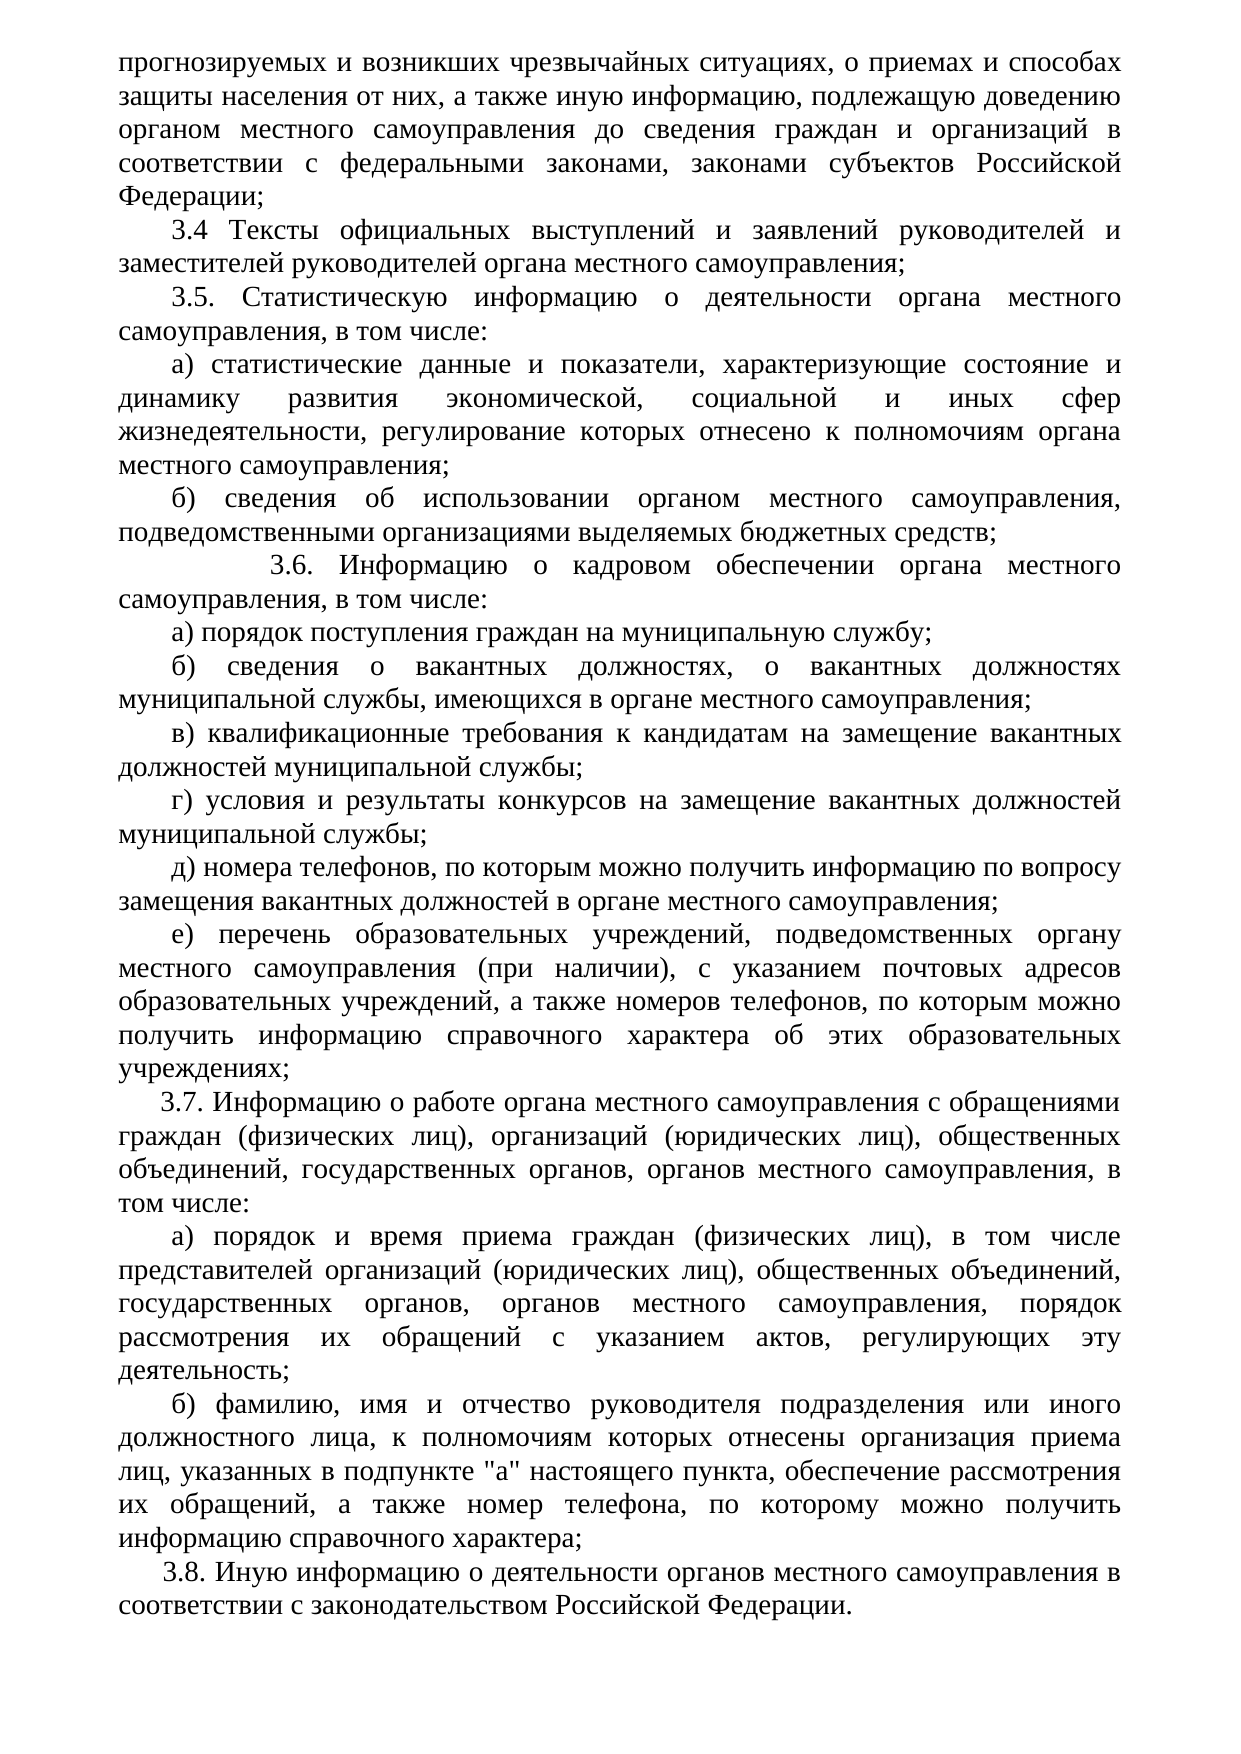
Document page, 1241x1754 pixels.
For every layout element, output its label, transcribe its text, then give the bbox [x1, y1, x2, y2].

text б) сведения о вакантных должностях, о вакантных должностях муниципальной службы, имеющихся в органе местного самоуправления; [118, 648, 1122, 715]
text 3.5. Статистическую информацию о деятельности органа местного самоуправления, в том числе: [118, 279, 1122, 346]
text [118, 44, 1122, 212]
text а) статистические данные и показатели, характеризующие состояние и динамику развития экономической, социальной и иных сфер жизнедеятельности, регулирование которых отнесено к полномочиям органа местного самоуправления; [118, 346, 1122, 480]
text д) номера телефонов, по которым можно получить информацию по вопросу замещения вакантных должностей в органе местного самоуправления; [118, 849, 1122, 916]
text а) порядок и время приема граждан (физических лиц), в том числе представителей организаций (юридических лиц), общественных объединений, государственных органов, органов местного самоуправления, порядок рассмотрения их обращений с указанием актов, регулирующих эту деятельность; [118, 1218, 1122, 1386]
text 3.8. Иную информацию о деятельности органов местного самоуправления в соответствии с законодательством Российской Федерации. [118, 1554, 1122, 1621]
text б) сведения об использовании органом местного самоуправления, подведомственными организациями выделяемых бюджетных средств; [118, 480, 1122, 547]
text 3.7. Информацию о работе органа местного самоуправления с обращениями граждан (физических лиц), организаций (юридических лиц), общественных объединений, государственных органов, органов местного самоуправления, в том числе: [118, 1084, 1122, 1218]
text е) перечень образовательных учреждений, подведомственных органу местного самоуправления (при наличии), с указанием почтовых адресов образовательных учреждений, а также номеров телефонов, по которым можно получить информацию справочного характера об этих образовательных учреждениях; [118, 916, 1122, 1084]
text а) порядок поступления граждан на муниципальную службу; [118, 614, 1122, 648]
text 3.4 Тексты официальных выступлений и заявлений руководителей и заместителей руководителей органа местного самоуправления; [118, 212, 1122, 279]
text г) условия и результаты конкурсов на замещение вакантных должностей муниципальной службы; [118, 782, 1122, 849]
text б) фамилию, имя и отчество руководителя подразделения или иного должностного лица, к полномочиям которых отнесены организация приема лиц, указанных в подпункте "а" настоящего пункта, обеспечение рассмотрения их обращений, а также номер телефона, по которому можно получить информацию справочного характера; [118, 1386, 1122, 1554]
text в) квалификационные требования к кандидатам на замещение вакантных должностей муниципальной службы; [118, 715, 1122, 782]
text 3.6. Информацию о кадровом обеспечении органа местного самоуправления, в том числе: [118, 547, 1122, 614]
